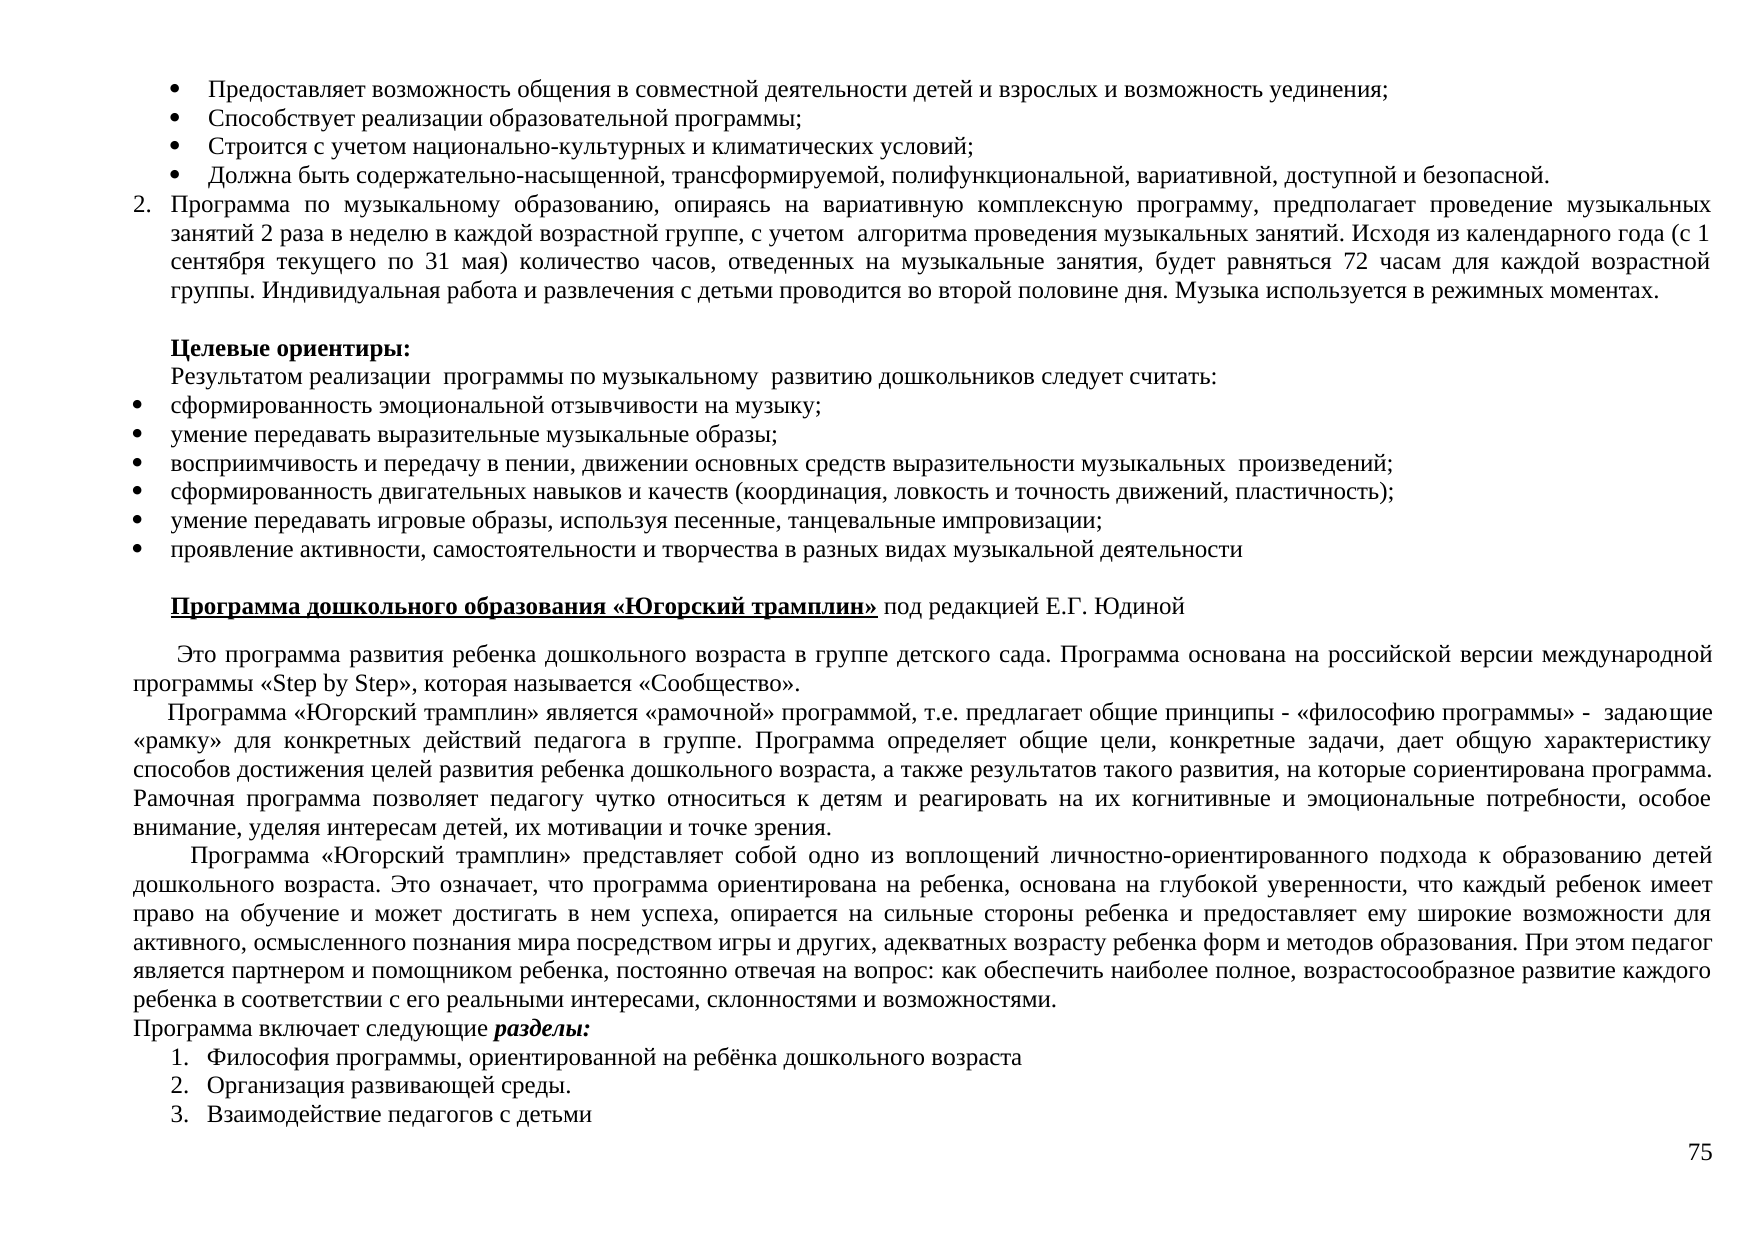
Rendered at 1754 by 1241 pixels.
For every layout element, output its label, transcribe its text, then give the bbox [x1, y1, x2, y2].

list Предоставляет возможность общения в совместной деятельности детей и взрослых и возможность уединения; [170, 74, 1713, 103]
list умение передавать выразительные музыкальные образы; [133, 419, 1713, 448]
list Должна быть содержательно-насыщенной, трансформируемой, полифункциональной, вариативной, доступной и безопасной. [170, 160, 1713, 189]
text Результатом реализации программы по музыкальному развитию дошкольников следует считать: [133, 361, 1713, 390]
text Программа дошкольного образования «Югорский трамплин» под редакцией Е.Г. Юдиной [133, 591, 1713, 620]
text Это программа развития ребенка дошкольного возраста в группе детского сада. Программа основана на российской версии международной программы «Step by Step», которая называется «Сообщество». [133, 639, 1713, 697]
list Способствует реализации образовательной программы; [170, 103, 1713, 131]
text Программа включает следующие разделы: [133, 1013, 1713, 1042]
text Программа «Югорский трамплин» представляет собой одно из воплощений личностно-ориентированного подхода к образованию детей дошкольного возраста. Это означает, что программа ориентирована на ребенка, основана на глубокой уверенности, что каждый ребенок имеет право на обучение и может достигать в нем успеха, опирается на сильные стороны ребенка и предоставляет ему широкие возможности для активного, осмысленного познания мира посредством игры и других, адекватных возрасту ребенка форм и методов образования. При этом педагог является партнером и помощником ребенка, постоянно отвечая на вопрос: как обеспечить наиболее полное, возрастосообразное развитие каждого ребенка в соответствии с его реальными интересами, склонностями и возможностями. [133, 841, 1713, 1013]
text Целевые ориентиры: [133, 333, 1713, 361]
text Программа «Югорский трамплин» является «рамочной» программой, т.е. предлагает общие принципы - «философию программы» - задающие «рамку» для конкретных действий педагога в группе. Программа определяет общие цели, конкретные задачи, дает общую характеристику способов достижения целей развития ребенка дошкольного возраста, а также результатов такого развития, на которые сориентирована программа. Рамочная программа позволяет педагогу чутко относиться к детям и реагировать на их когнитивные и эмоциональные потребности, особое внимание, уделяя интересам детей, их мотивации и точке зрения. [133, 697, 1713, 841]
list Программа по музыкальному образованию, опираясь на вариативную комплексную программу, предполагает проведение музыкальных занятий 2 раза в неделю в каждой возрастной группе, с учетом алгоритма проведения музыкальных занятий. Исходя из календарного года (с 1 сентября текущего по 31 мая) количество часов, отведенных на музыкальные занятия, будет равняться 72 часам для каждой возрастной группы. Индивидуальная работа и развлечения с детьми проводится во второй половине дня. Музыка используется в режимных моментах. [133, 189, 1713, 304]
list Организация развивающей среды. [133, 1071, 1713, 1099]
list сформированность двигательных навыков и качеств (координация, ловкость и точность движений, пластичность); [133, 476, 1713, 505]
list сформированность эмоциональной отзывчивости на музыку; [133, 390, 1713, 419]
list Философия программы, ориентированной на ребёнка дошкольного возраста [133, 1042, 1713, 1071]
list восприимчивость и передачу в пении, движении основных средств выразительности музыкальных произведений; [133, 448, 1713, 476]
list проявление активности, самостоятельности и творчества в разных видах музыкальной деятельности [133, 534, 1713, 563]
list Строится с учетом национально-культурных и климатических условий; [170, 131, 1713, 160]
list Взаимодействие педагогов с детьми [133, 1099, 1713, 1128]
list умение передавать игровые образы, используя песенные, танцевальные импровизации; [133, 505, 1713, 534]
